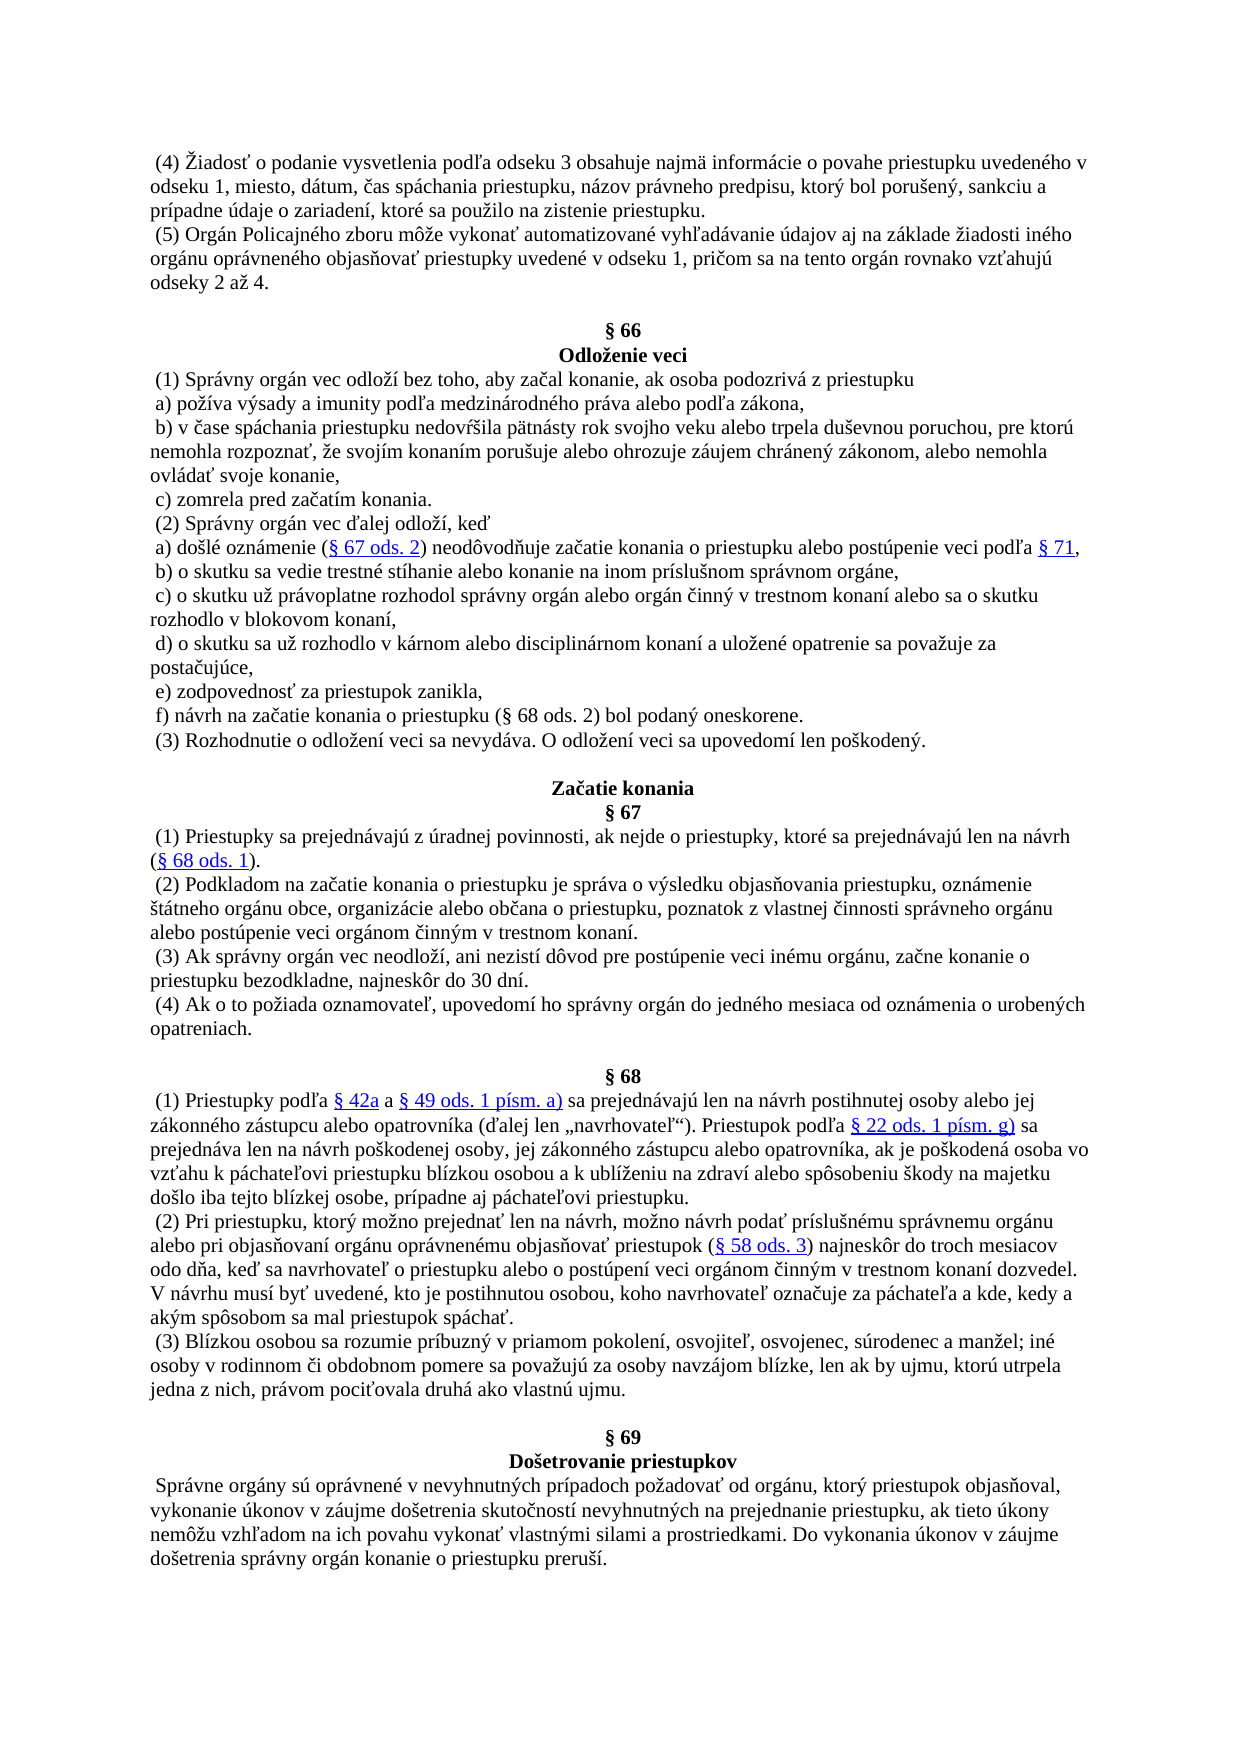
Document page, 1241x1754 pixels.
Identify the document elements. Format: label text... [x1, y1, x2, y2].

text (1) Priestupky sa prejednávajú z úradnej povinnosti, ak nejde o priestupky, ktoré sa prejednávajú len na návrh (§ 68 ods. 1). [150, 824, 1090, 872]
text e) zodpovednosť za priestupok zanikla, [150, 679, 1090, 703]
text (1) Priestupky podľa § 42a a § 49 ods. 1 písm. a) sa prejednávajú len na návrh postihnutej osoby alebo jej zákonného zástupcu alebo opatrovníka (ďalej len „navrhovateľ“). Priestupok podľa § 22 ods. 1 písm. g) sa prejednáva len na návrh poškodenej osoby, jej zákonného zástupcu alebo opatrovníka, ak je poškodená osoba vo vzťahu k páchateľovi priestupku blízkou osobou a k ublíženiu na zdraví alebo spôsobeniu škody na majetku došlo iba tejto blízkej osobe, prípadne aj páchateľovi priestupku. [150, 1088, 1090, 1209]
text (2) Správny orgán vec ďalej odloží, keď [150, 511, 1090, 535]
text f) návrh na začatie konania o priestupku (§ 68 ods. 2) bol podaný oneskorene. [150, 703, 1090, 727]
text (3) Blízkou osobou sa rozumie príbuzný v priamom pokolení, osvojiteľ, osvojenec, súrodenec a manžel; iné osoby v rodinnom či obdobnom pomere sa považujú za osoby navzájom blízke, len ak by ujmu, ktorú utrpela jedna z nich, právom pociťovala druhá ako vlastnú ujmu. [150, 1329, 1090, 1401]
text (3) Ak správny orgán vec neodloží, ani nezistí dôvod pre postúpenie veci inému orgánu, začne konanie o priestupku bezodkladne, najneskôr do 30 dní. [150, 944, 1090, 992]
text (2) Pri priestupku, ktorý možno prejednať len na návrh, možno návrh podať príslušnému správnemu orgánu alebo pri objasňovaní orgánu oprávnenému objasňovať priestupok (§ 58 ods. 3) najneskôr do troch mesiacov odo dňa, keď sa navrhovateľ o priestupku alebo o postúpení veci orgánom činným v trestnom konaní dozvedel. V návrhu musí byť uvedené, kto je postihnutou osobou, koho navrhovateľ označuje za páchateľa a kde, kedy a akým spôsobom sa mal priestupok spáchať. [150, 1209, 1090, 1329]
text § 66 [150, 318, 1090, 342]
text (4) Žiadosť o podanie vysvetlenia podľa odseku 3 obsahuje najmä informácie o povahe priestupku uvedeného v odseku 1, miesto, dátum, čas spáchania priestupku, názov právneho predpisu, ktorý bol porušený, sankciu a prípadne údaje o zariadení, ktoré sa použilo na zistenie priestupku. [150, 150, 1090, 222]
text Správne orgány sú oprávnené v nevyhnutných prípadoch požadovať od orgánu, ktorý priestupok objasňoval, vykonanie úkonov v záujme došetrenia skutočností nevyhnutných na prejednanie priestupku, ak tieto úkony nemôžu vzhľadom na ich povahu vykonať vlastnými silami a prostriedkami. Do vykonania úkonov v záujme došetrenia správny orgán konanie o priestupku preruší. [150, 1473, 1090, 1570]
text a) došlé oznámenie (§ 67 ods. 2) neodôvodňuje začatie konania o priestupku alebo postúpenie veci podľa § 71, [150, 535, 1090, 559]
text (4) Ak o to požiada oznamovateľ, upovedomí ho správny orgán do jedného mesiaca od oznámenia o urobených opatreniach. [150, 992, 1090, 1040]
text b) v čase spáchania priestupku nedovŕšila pätnásty rok svojho veku alebo trpela duševnou poruchou, pre ktorú nemohla rozpoznať, že svojím konaním porušuje alebo ohrozuje záujem chránený zákonom, alebo nemohla ovládať svoje konanie, [150, 415, 1090, 487]
text (2) Podkladom na začatie konania o priestupku je správa o výsledku objasňovania priestupku, oznámenie štátneho orgánu obce, organizácie alebo občana o priestupku, poznatok z vlastnej činnosti správneho orgánu alebo postúpenie veci orgánom činným v trestnom konaní. [150, 872, 1090, 944]
text Začatie konania [150, 776, 1090, 800]
text § 68 [150, 1064, 1090, 1088]
text (5) Orgán Policajného zboru môže vykonať automatizované vyhľadávanie údajov aj na základe žiadosti iného orgánu oprávneného objasňovať priestupky uvedené v odseku 1, pričom sa na tento orgán rovnako vzťahujú odseky 2 až 4. [150, 222, 1090, 294]
text § 69 [150, 1425, 1090, 1449]
text (3) Rozhodnutie o odložení veci sa nevydáva. O odložení veci sa upovedomí len poškodený. [150, 727, 1090, 752]
text c) o skutku už právoplatne rozhodol správny orgán alebo orgán činný v trestnom konaní alebo sa o skutku rozhodlo v blokovom konaní, [150, 583, 1090, 631]
text § 67 [150, 800, 1090, 824]
text (1) Správny orgán vec odloží bez toho, aby začal konanie, ak osoba podozrivá z priestupku [150, 367, 1090, 391]
text b) o skutku sa vedie trestné stíhanie alebo konanie na inom príslušnom správnom orgáne, [150, 559, 1090, 583]
text Odloženie veci [150, 342, 1090, 367]
text d) o skutku sa už rozhodlo v kárnom alebo disciplinárnom konaní a uložené opatrenie sa považuje za postačujúce, [150, 631, 1090, 679]
text Došetrovanie priestupkov [150, 1449, 1090, 1473]
text c) zomrela pred začatím konania. [150, 487, 1090, 511]
text a) požíva výsady a imunity podľa medzinárodného práva alebo podľa zákona, [150, 391, 1090, 415]
